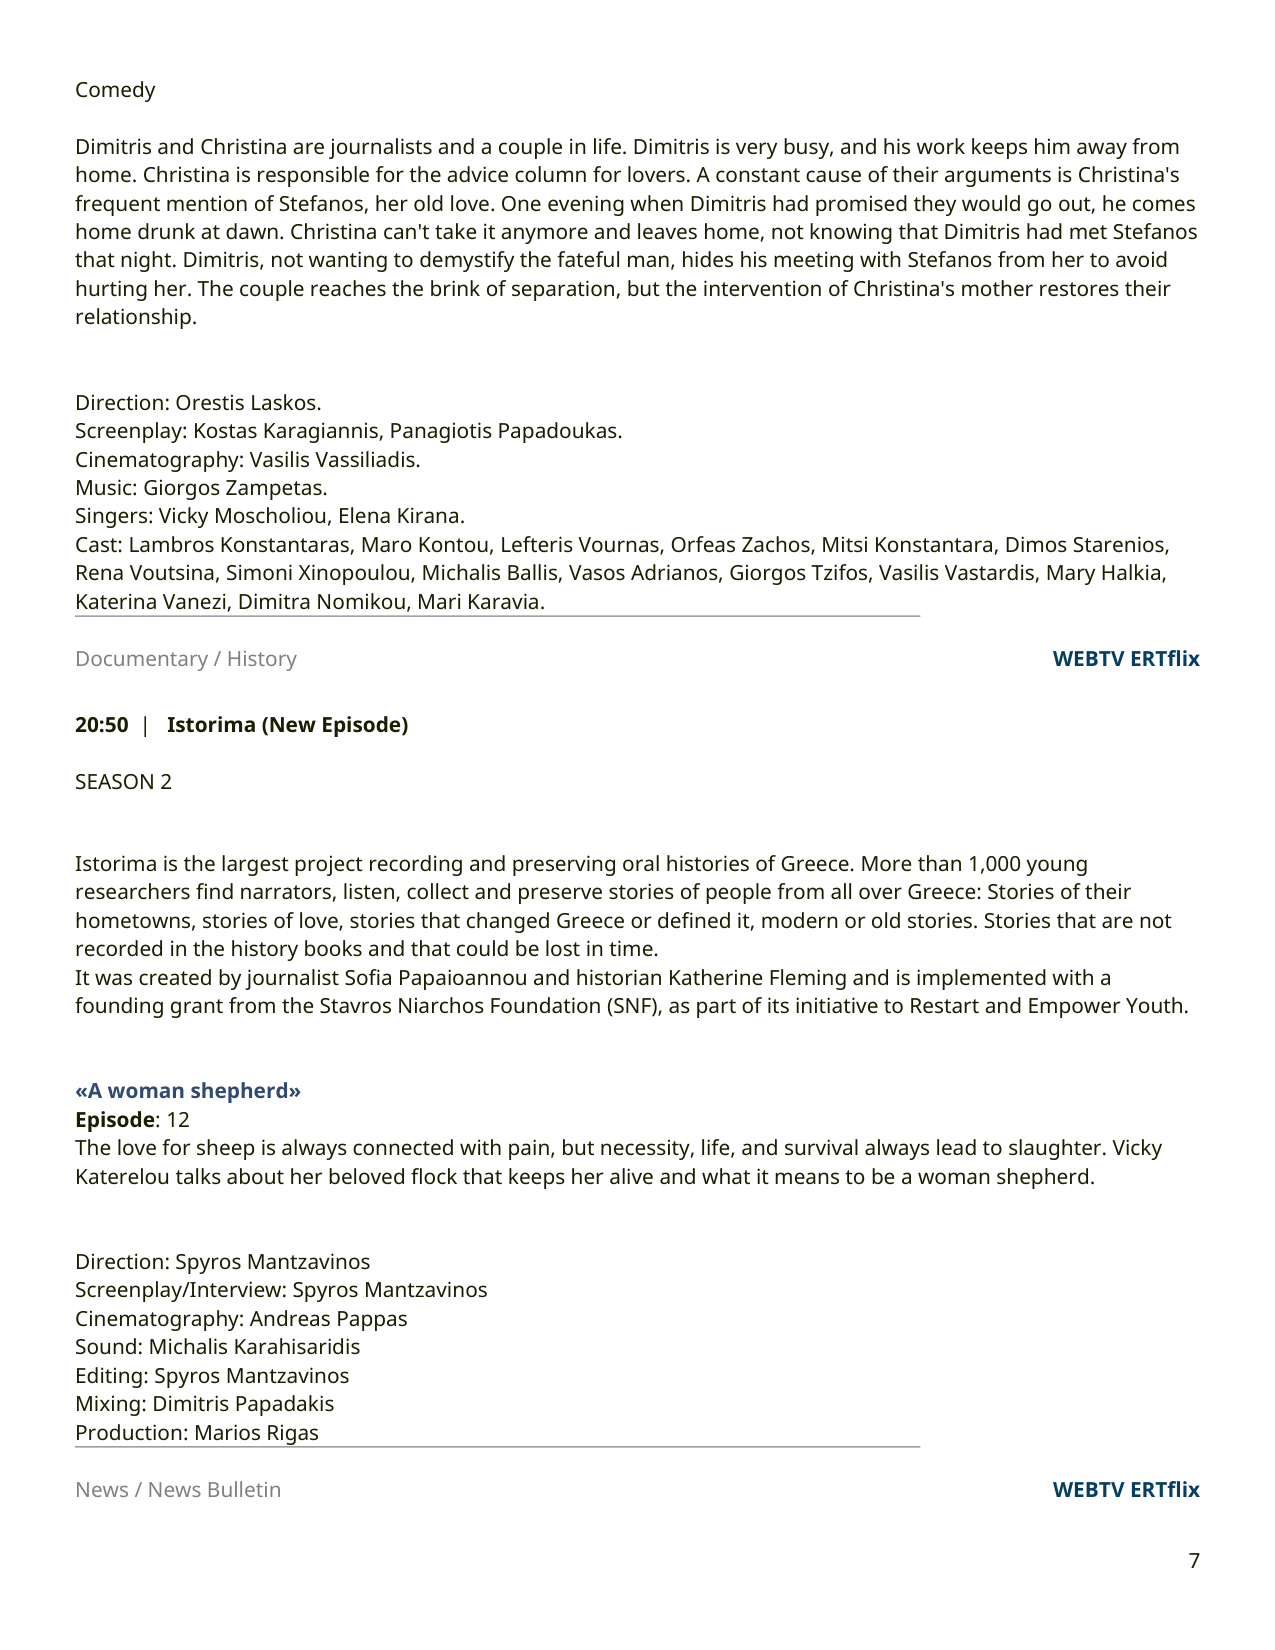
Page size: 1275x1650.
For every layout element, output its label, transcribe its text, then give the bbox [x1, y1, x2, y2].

table_header News / News Bulletin [75, 1475, 637, 1503]
text Direction: Spyros Mantzavinos Screenplay/Interview: Spyros Mantzavinos Cinematography: Andreas Pappas Sound: Michalis Karahisaridis Editing: Spyros Mantzavinos Mixing: Dimitris Papadakis Production: Marios Rigas [75, 1190, 1200, 1446]
table_header WEBTV ERTflix [638, 1475, 1200, 1503]
text The love for sheep is always connected with pain, but necessity, life, and survival always lead to slaughter. Vicky Katerelou talks about her beloved flock that keeps her alive and what it means to be a woman shepherd. [75, 1133, 1200, 1190]
text Istorima is the largest project recording and preserving oral histories of Greece. More than 1,000 young researchers find narrators, listen, collect and preserve stories of people from all over Greece: Stories of their hometowns, stories of love, stories that changed Greece or defined it, modern or old stories. Stories that are not recorded in the history books and that could be lost in time. It was created by journalist Sofia Papaioannou and historian Katherine Fleming and is implemented with a founding grant from the Stavros Niarchos Foundation (SNF), as part of its initiative to Restart and Empower Youth. [75, 849, 1200, 1019]
text 20:50 | Istorima (New Episode) SEASON 2 [75, 672, 1200, 824]
table_header WEBTV ERTflix [638, 644, 1200, 672]
table_header Documentary / History [75, 644, 637, 672]
text «A woman shepherd» Episode: 12 [75, 1019, 1200, 1133]
text Comedy Dimitris and Christina are journalists and a couple in life. Dimitris is very busy, and his work keeps him away from home. Christina is responsible for the advice column for lovers. A constant cause of their arguments is Christina's frequent mention of Stefanos, her old love. One evening when Dimitris had promised they would go out, he comes home drunk at dawn. Christina can't take it anymore and leaves home, not knowing that Dimitris had met Stefanos that night. Dimitris, not wanting to demystify the fateful man, hides his meeting with Stefanos from her to avoid hurting her. The couple reaches the brink of separation, but the intervention of Christina's mother restores their relationship. [75, 75, 1200, 331]
text Direction: Orestis Laskos. Screenplay: Kostas Karagiannis, Panagiotis Papadoukas. Cinematography: Vasilis Vassiliadis. Music: Giorgos Zampetas. Singers: Vicky Moscholiou, Elena Kirana. Cast: Lambros Konstantaras, Maro Kontou, Lefteris Vournas, Orfeas Zachos, Mitsi Konstantara, Dimos Starenios, Rena Voutsina, Simoni Xinopoulou, Michalis Ballis, Vasos Adrianos, Giorgos Tzifos, Vasilis Vastardis, Mary Halkia, Katerina Vanezi, Dimitra Nomikou, Mari Karavia. [75, 331, 1200, 615]
